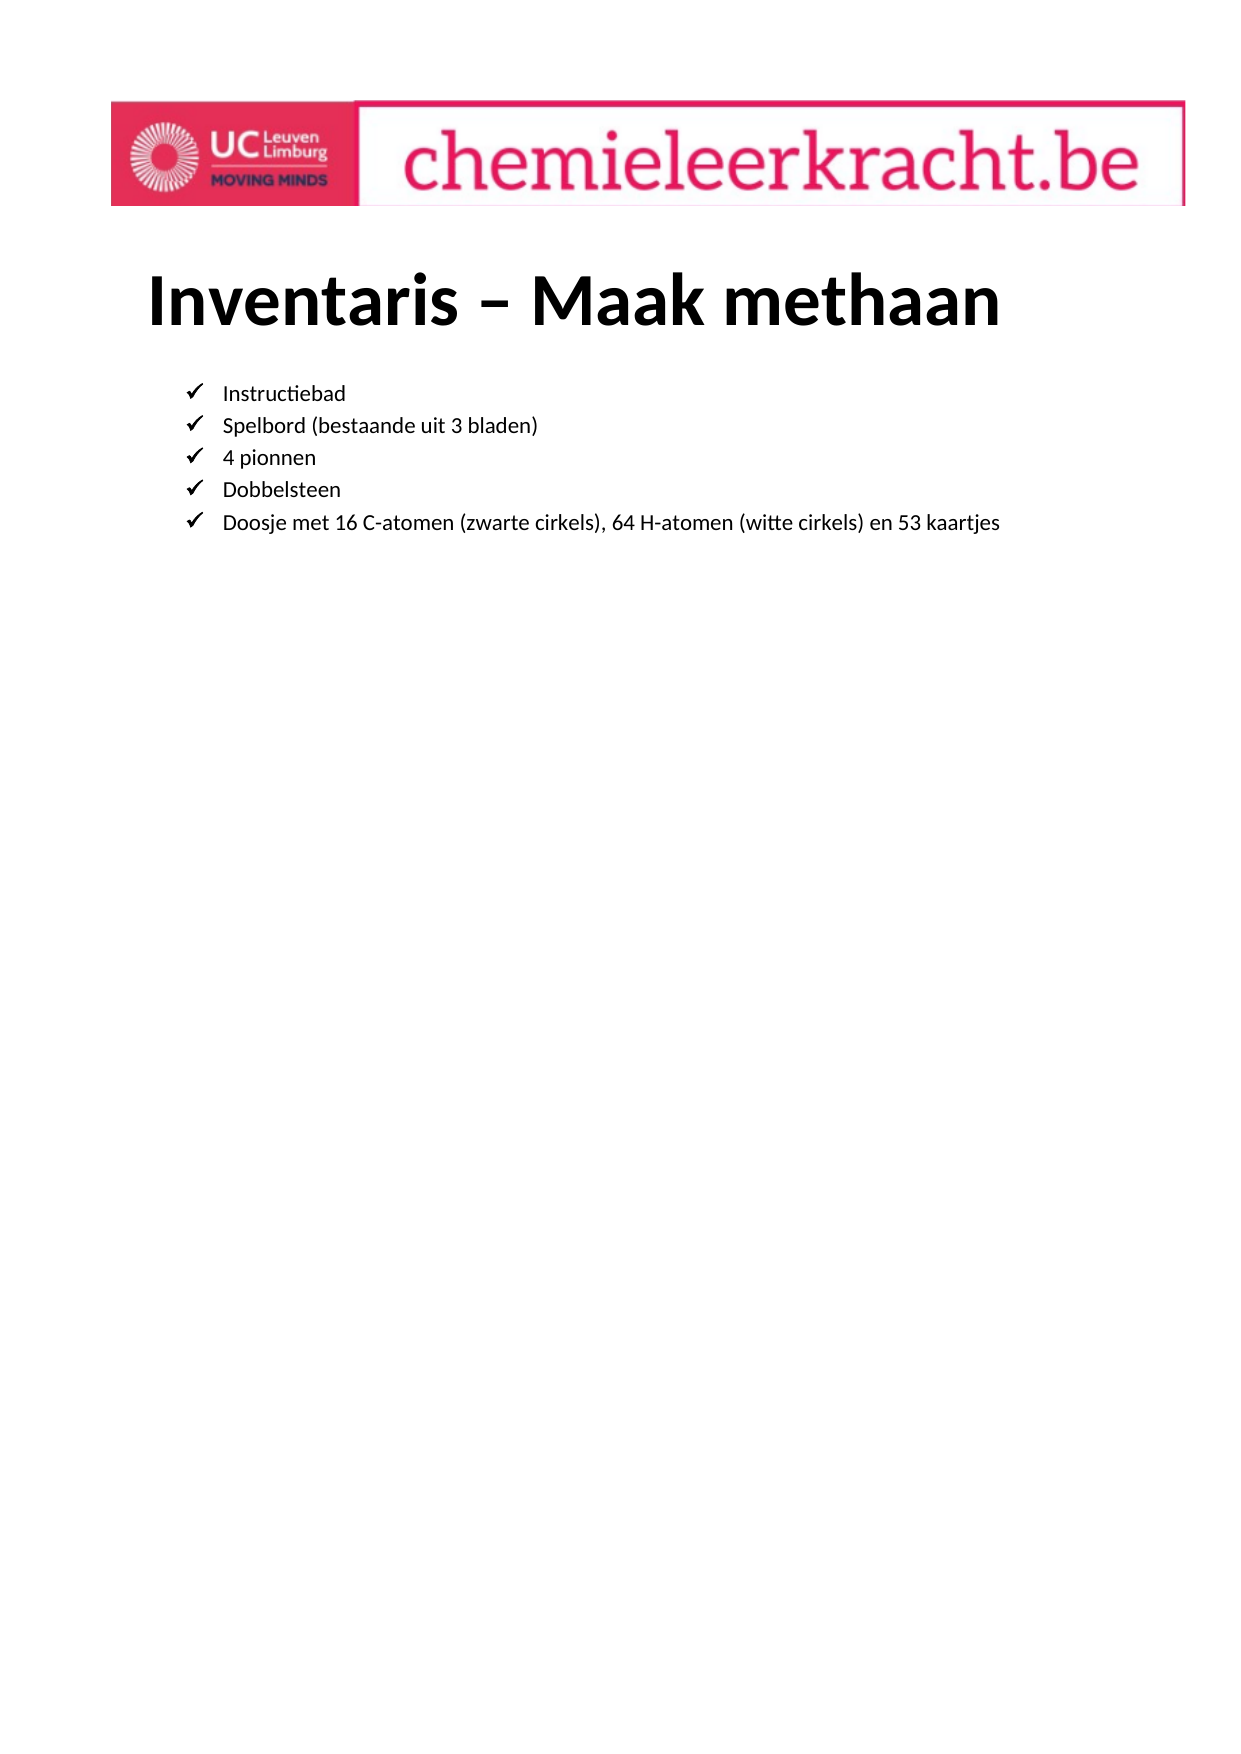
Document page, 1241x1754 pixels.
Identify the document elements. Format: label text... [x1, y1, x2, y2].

list Instructiebad [185, 379, 1093, 407]
picture [111, 100, 1184, 206]
list 4 pionnen [185, 443, 1093, 471]
list Dobbelsteen [185, 475, 1093, 503]
list Doosje met 16 C-atomen (zwarte cirkels), 64 H-atomen (witte cirkels) en 53 kaartjes [185, 508, 1093, 536]
text Inventaris – Maak methaan [148, 206, 1093, 344]
list Spelbord (bestaande uit 3 bladen) [185, 411, 1093, 439]
